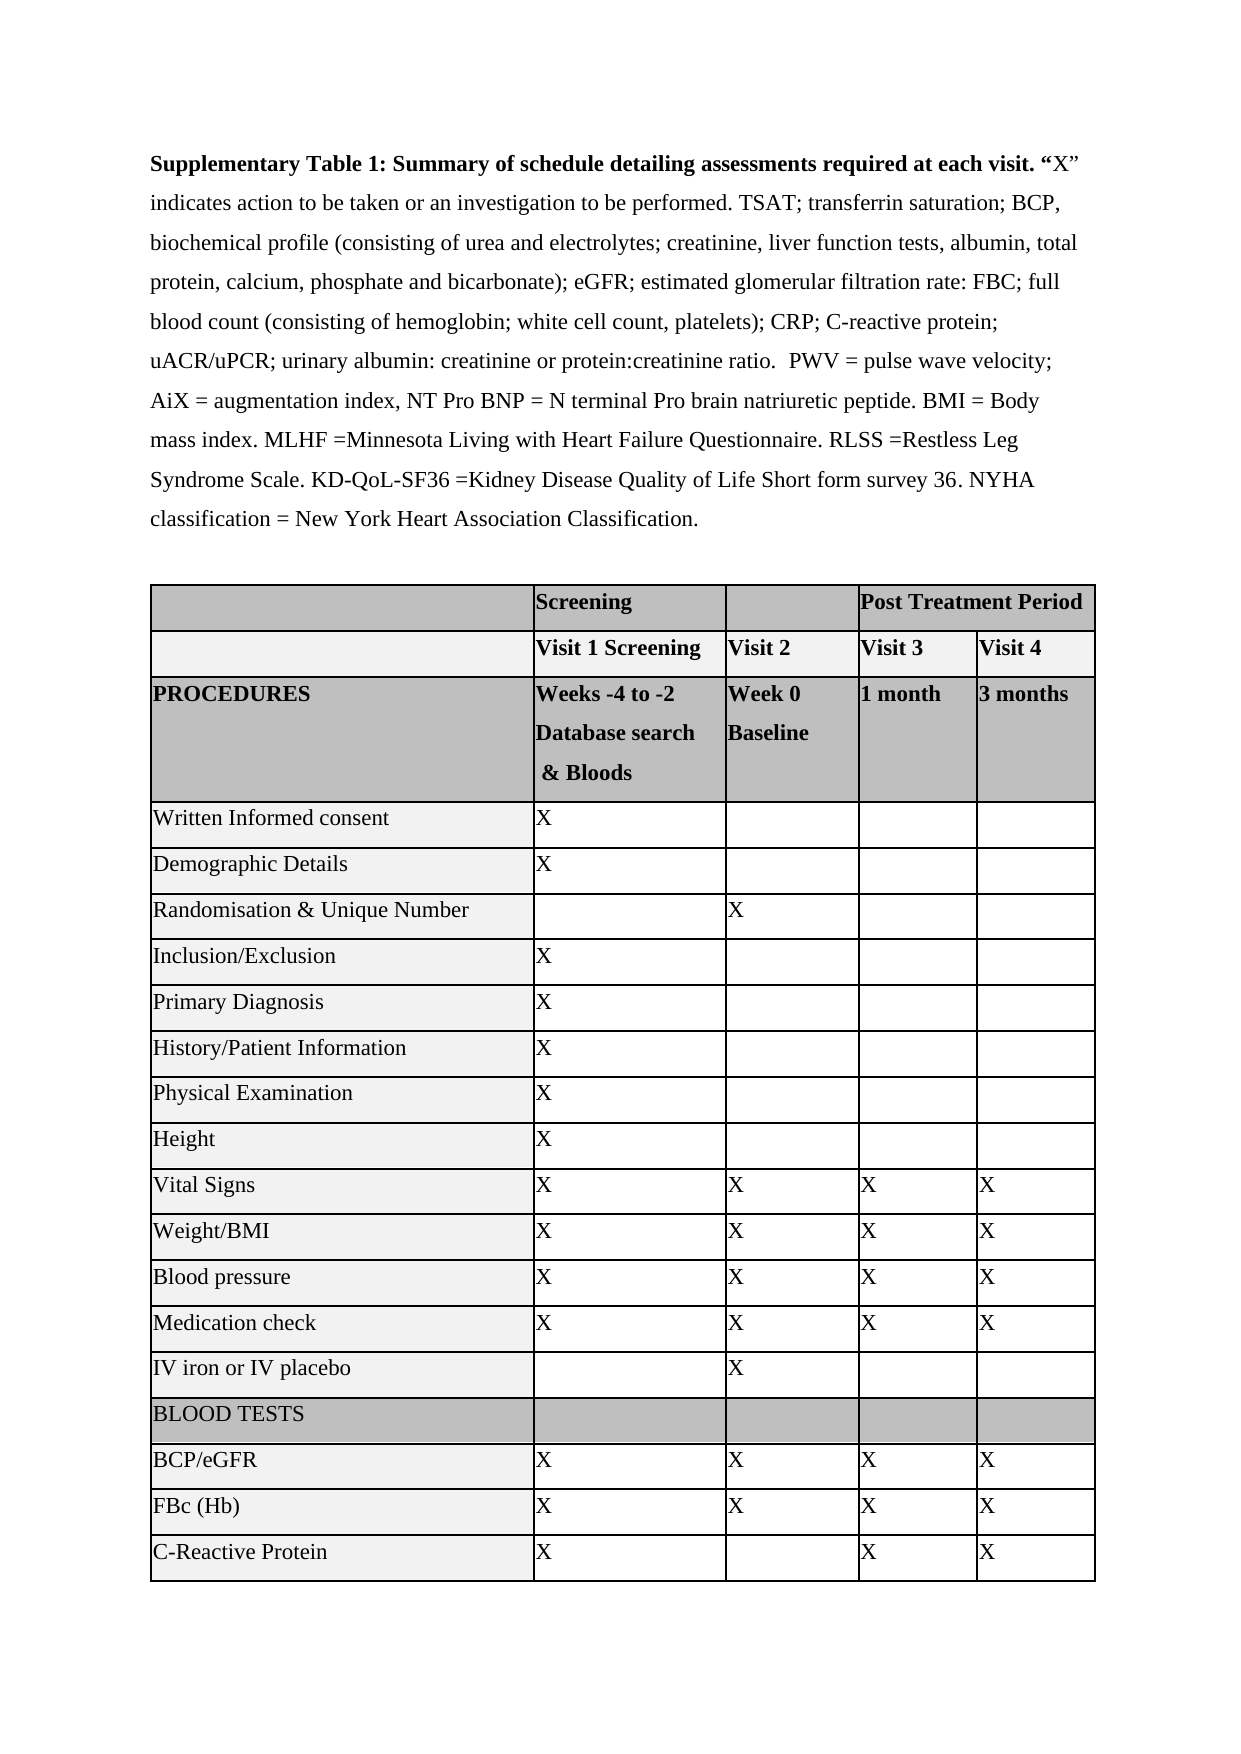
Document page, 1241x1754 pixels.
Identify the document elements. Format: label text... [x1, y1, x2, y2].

table_cell Weight/BMI [152, 1215, 533, 1259]
table_cell X [978, 1261, 1094, 1305]
table_cell BLOOD TESTS [152, 1399, 533, 1442]
table_header Screening [535, 586, 725, 630]
table_cell PROCEDURES [152, 678, 533, 801]
table_cell [978, 1032, 1094, 1076]
table_cell [535, 1353, 725, 1397]
table_cell Inclusion/Exclusion [152, 940, 533, 984]
table_cell X [860, 1261, 976, 1305]
table_cell Weeks -4 to -2 Database search & Bloods [535, 678, 725, 801]
table_cell [978, 986, 1094, 1030]
table_cell History/Patient Information [152, 1032, 533, 1076]
table_cell X [535, 1445, 725, 1488]
table_cell [860, 1078, 976, 1122]
table_cell X [860, 1490, 976, 1534]
table_cell X [727, 1170, 858, 1213]
table_cell [727, 1032, 858, 1076]
table_cell C-Reactive Protein [152, 1536, 533, 1580]
table_cell 1 month [860, 678, 976, 801]
table_cell X [535, 940, 725, 984]
table_cell Randomisation & Unique Number [152, 895, 533, 938]
table_cell [860, 1032, 976, 1076]
text Supplementary Table 1: Summary of schedule detailing assessments required at each visit. “X” indicates action to be taken or an investigation to be performed. TSAT; transferrin saturation; BCP, biochemical profile (consisting of urea and electrolytes; creatinine, liver function tests, albumin, total protein, calcium, phosphate and bicarbonate); eGFR; estimated glomerular filtration rate: FBC; full blood count (consisting of hemoglobin; white cell count, platelets); CRP; C-reactive protein; uACR/uPCR; urinary albumin: creatinine or protein:creatinine ratio. PWV = pulse wave velocity; AiX = augmentation index, NT Pro BNP = N terminal Pro brain natriuretic peptide. BMI = Body mass index. MLHF =Minnesota Living with Heart Failure Questionnaire. RLSS =Restless Leg Syndrome Scale. KD-QoL-SF36 =Kidney Disease Quality of Life Short form survey 36. NYHA classification = New York Heart Association Classification. [150, 150, 1090, 532]
table_cell X [978, 1490, 1094, 1534]
table_header Post Treatment Period [860, 586, 1094, 630]
table_cell [727, 940, 858, 984]
table_cell Visit 3 [860, 632, 976, 676]
table_cell X [535, 1490, 725, 1534]
table_cell [152, 632, 533, 676]
table_cell [535, 1399, 725, 1442]
table_cell [978, 1399, 1094, 1442]
table_cell [727, 1078, 858, 1122]
table_cell [860, 1124, 976, 1167]
table_cell Demographic Details [152, 849, 533, 892]
table_cell [727, 849, 858, 892]
table_cell [978, 1078, 1094, 1122]
table_cell X [535, 1032, 725, 1076]
table_cell X [860, 1215, 976, 1259]
table_cell X [727, 1445, 858, 1488]
table_cell [727, 1536, 858, 1580]
table_cell X [978, 1536, 1094, 1580]
table_cell Vital Signs [152, 1170, 533, 1213]
table_cell [727, 1124, 858, 1167]
table_cell [978, 1124, 1094, 1167]
table_cell X [860, 1536, 976, 1580]
table_cell X [535, 1078, 725, 1122]
table_cell X [860, 1445, 976, 1488]
table_cell [978, 1353, 1094, 1397]
table_cell [860, 1353, 976, 1397]
table_header [152, 586, 533, 630]
table_cell Written Informed consent [152, 803, 533, 847]
table_cell X [727, 1261, 858, 1305]
table_cell 3 months [978, 678, 1094, 801]
table_cell [860, 849, 976, 892]
table_cell [978, 940, 1094, 984]
table_cell X [535, 1261, 725, 1305]
table_cell Visit 1 Screening [535, 632, 725, 676]
table_cell [535, 895, 725, 938]
table_header [727, 586, 858, 630]
table_cell X [727, 1353, 858, 1397]
table_cell X [535, 803, 725, 847]
table_cell [860, 986, 976, 1030]
table_cell X [535, 986, 725, 1030]
table_cell [860, 895, 976, 938]
table_cell X [978, 1307, 1094, 1351]
table_cell X [978, 1215, 1094, 1259]
table_cell [860, 803, 976, 847]
table_cell X [535, 1215, 725, 1259]
table_cell [978, 849, 1094, 892]
table_cell Blood pressure [152, 1261, 533, 1305]
table_cell X [860, 1170, 976, 1213]
table_cell [978, 895, 1094, 938]
table_cell [860, 940, 976, 984]
table_cell X [535, 1170, 725, 1213]
table_cell Visit 4 [978, 632, 1094, 676]
table_cell [727, 1399, 858, 1442]
table_cell X [535, 1307, 725, 1351]
table_cell Primary Diagnosis [152, 986, 533, 1030]
table_cell X [860, 1307, 976, 1351]
table_cell Physical Examination [152, 1078, 533, 1122]
table_cell [727, 803, 858, 847]
table_cell X [535, 1536, 725, 1580]
table_cell X [727, 1307, 858, 1351]
table_cell X [978, 1170, 1094, 1213]
table_cell X [727, 1215, 858, 1259]
table_cell BCP/eGFR [152, 1445, 533, 1488]
table_cell Visit 2 [727, 632, 858, 676]
table_cell [727, 986, 858, 1030]
table_cell X [535, 849, 725, 892]
table_cell X [727, 1490, 858, 1534]
table_cell X [978, 1445, 1094, 1488]
table_cell FBc (Hb) [152, 1490, 533, 1534]
table_cell IV iron or IV placebo [152, 1353, 533, 1397]
table_cell X [727, 895, 858, 938]
table_cell X [535, 1124, 725, 1167]
table_cell [860, 1399, 976, 1442]
table_cell Medication check [152, 1307, 533, 1351]
table_cell Week 0 Baseline [727, 678, 858, 801]
table_cell [978, 803, 1094, 847]
table_cell Height [152, 1124, 533, 1167]
